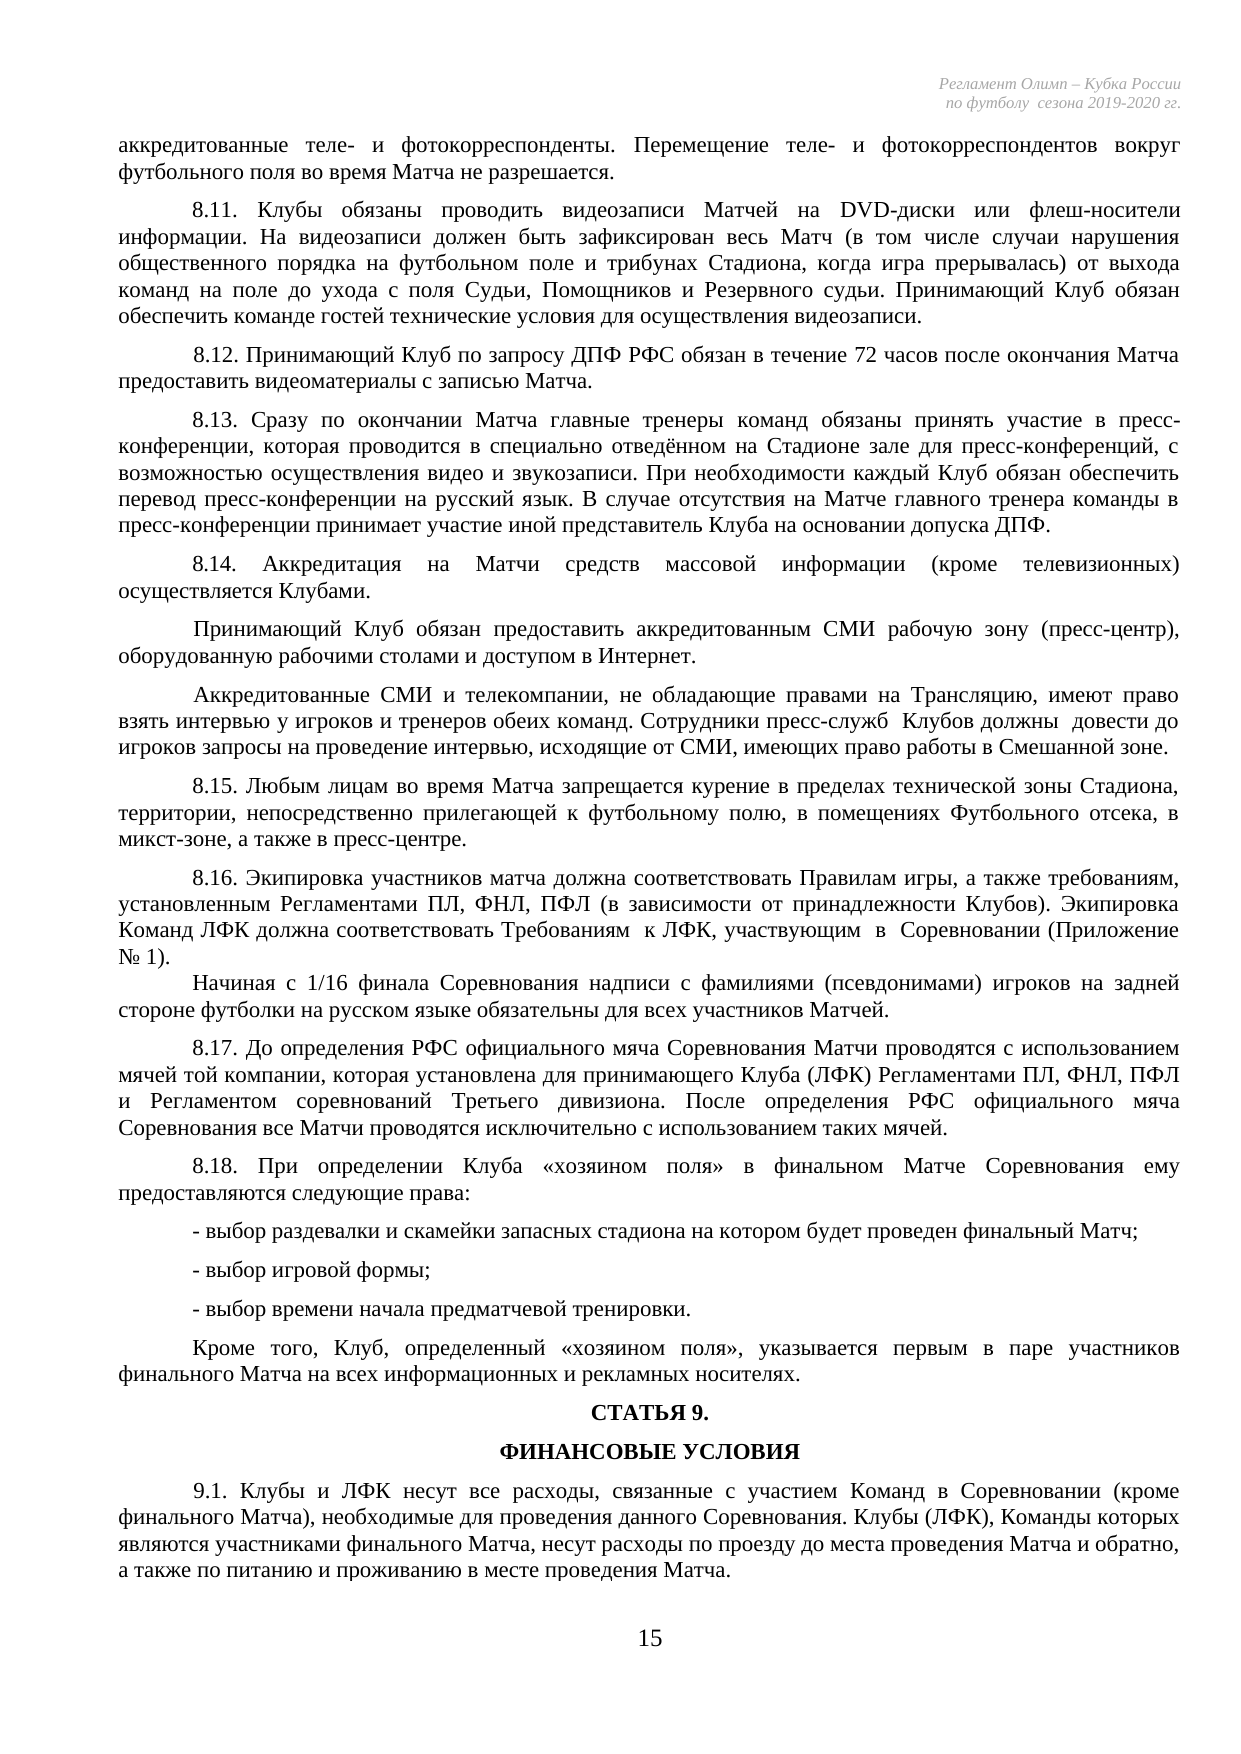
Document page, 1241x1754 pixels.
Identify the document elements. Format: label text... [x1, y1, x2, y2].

text 8.17. До определения РФС официального мяча Соревнования Матчи проводятся с использованием мячей той компании, которая установлена для принимающего Клуба (ЛФК) Регламентами ПЛ, ФНЛ, ПФЛ и Регламентом соревнований Третьего дивизиона. После определения РФС официального мяча Соревнования все Матчи проводятся исключительно с использованием таких мячей. [118, 1034, 1181, 1140]
text Кроме того, Клуб, определенный «хозяином поля», указывается первым в паре участников финального Матча на всех информационных и рекламных носителях. [118, 1334, 1181, 1387]
text Принимающий Клуб обязан предоставить аккредитованным СМИ рабочую зону (пресс-центр), оборудованную рабочими столами и доступом в Интернет. [118, 616, 1181, 668]
text 8.12. Принимающий Клуб по запросу ДПФ РФС обязан в течение 72 часов после окончания Матча предоставить видеоматериалы с записью Матча. [118, 341, 1181, 393]
text 8.14. Аккредитация на Матчи средств массовой информации (кроме телевизионных) осуществляется Клубами. [118, 550, 1181, 603]
text ФИНАНСОВЫЕ УСЛОВИЯ [118, 1438, 1181, 1464]
text 8.18. При определении Клуба «хозяином поля» в финальном Матче Соревнования ему предоставляются следующие права: [118, 1152, 1181, 1205]
text - выбор игровой формы; [118, 1256, 1181, 1283]
text 8.13. Сразу по окончании Матча главные тренеры команд обязаны принять участие в пресс-конференции, которая проводится в специально отведённом на Стадионе зале для пресс-конференций, с возможностью осуществления видео и звукозаписи. При необходимости каждый Клуб обязан обеспечить перевод пресс-конференции на русский язык. В случае отсутствия на Матче главного тренера команды в пресс-конференции принимает участие иной представитель Клуба на основании допуска ДПФ. [118, 406, 1181, 538]
text 9.1. Клубы и ЛФК несут все расходы, связанные с участием Команд в Соревновании (кроме финального Матча), необходимые для проведения данного Соревнования. Клубы (ЛФК), Команды которых являются участниками финального Матча, несут расходы по проезду до места проведения Матча и обратно, а также по питанию и проживанию в месте проведения Матча. [118, 1477, 1181, 1581]
text 8.15. Любым лицам во время Матча запрещается курение в пределах технической зоны Стадиона, территории, непосредственно прилегающей к футбольному полю, в помещениях Футбольного отсека, в микст-зоне, а также в пресс-центре. [118, 772, 1181, 851]
text - выбор времени начала предматчевой тренировки. [118, 1295, 1181, 1322]
text СТАТЬЯ 9. [118, 1399, 1181, 1426]
text 8.16. Экипировка участников матча должна соответствовать Правилам игры, а также требованиям, установленным Регламентами ПЛ, ФНЛ, ПФЛ (в зависимости от принадлежности Клубов). Экипировка Команд ЛФК должна соответствовать Требованиям к ЛФК, участвующим в Соревновании (Приложение № 1). [118, 864, 1181, 969]
text Аккредитованные СМИ и телекомпании, не обладающие правами на Трансляцию, имеют право взять интервью у игроков и тренеров обеих команд. Сотрудники пресс-служб Клубов должны довести до игроков запросы на проведение интервью, исходящие от СМИ, имеющих право работы в Смешанной зоне. [118, 681, 1181, 760]
text - выбор раздевалки и скамейки запасных стадиона на котором будет проведен финальный Матч; [118, 1218, 1181, 1244]
text 8.11. Клубы обязаны проводить видеозаписи Матчей на DVD-диски или флеш-носители информации. На видеозаписи должен быть зафиксирован весь Матч (в том числе случаи нарушения общественного порядка на футбольном поле и трибунах Стадиона, когда игра прерывалась) от выхода команд на поле до ухода с поля Судьи, Помощников и Резервного судьи. Принимающий Клуб обязан обеспечить команде гостей технические условия для осуществления видеозаписи. [118, 197, 1181, 328]
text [118, 131, 1181, 184]
text Начиная с 1/16 финала Соревнования надписи с фамилиями (псевдонимами) игроков на задней стороне футболки на русском языке обязательны для всех участников Матчей. [118, 969, 1181, 1022]
